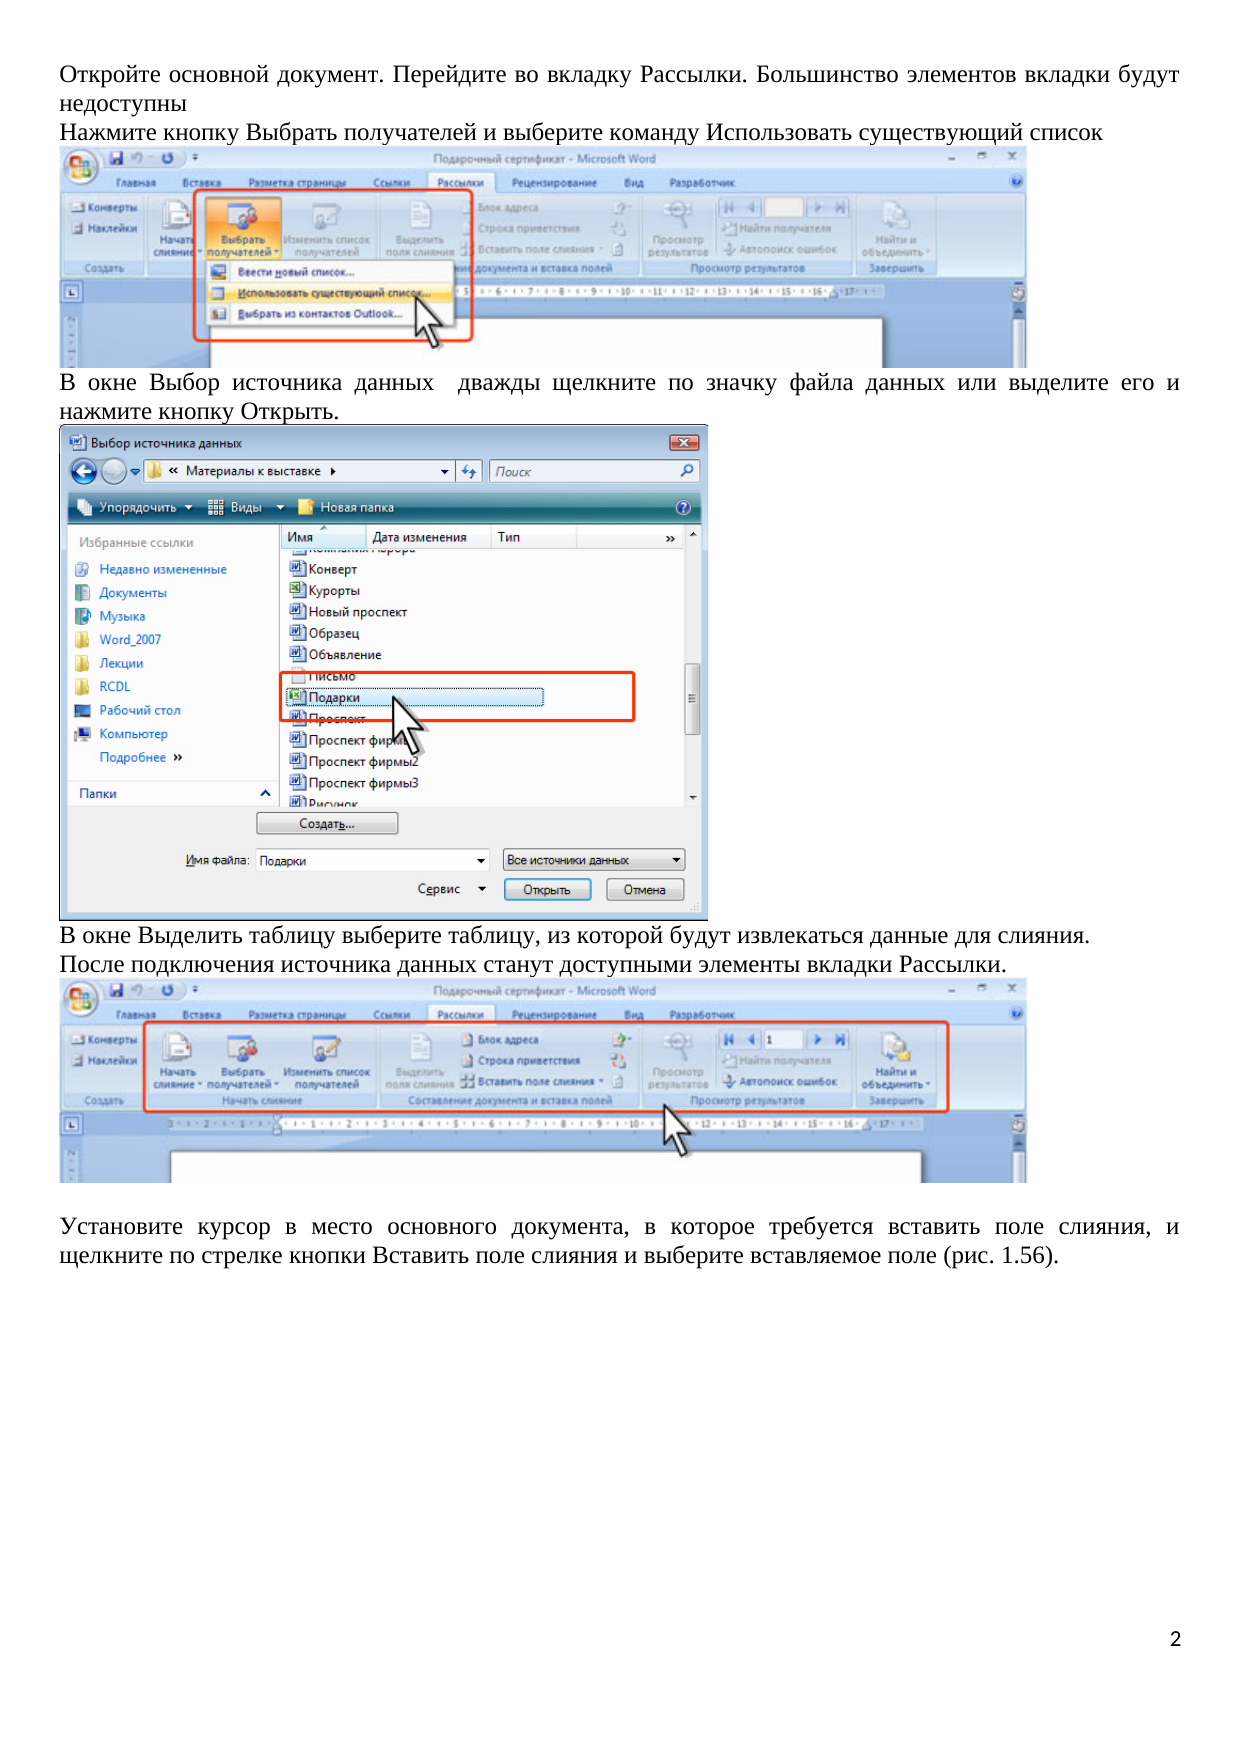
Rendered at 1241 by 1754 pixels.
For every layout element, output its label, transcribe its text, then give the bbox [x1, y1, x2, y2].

text Откройте основной документ. Перейдите во вкладку Рассылки. Большинство элементов вкладки будут недоступны [59, 59, 1181, 117]
text Установите курсор в место основного документа, в которое требуется вставить поле слияния, и щелкните по стрелке кнопки Вставить поле слияния и выберите вставляемое поле (рис. 1.56). [59, 1211, 1181, 1269]
picture [59, 424, 709, 921]
text После подключения источника данных станут доступными элементы вкладки Рассылки. [59, 949, 1181, 978]
text В окне Выбор источника данных дважды щелкните по значку файла данных или выделите его и нажмите кнопку Открыть. [59, 367, 1181, 425]
picture [59, 977, 1028, 1183]
text Нажмите кнопку Выбрать получателей и выберите команду Использовать существующий список [59, 117, 1181, 145]
picture [59, 145, 1028, 368]
text В окне Выделить таблицу выберите таблицу, из которой будут извлекаться данные для слияния. [59, 920, 1181, 949]
